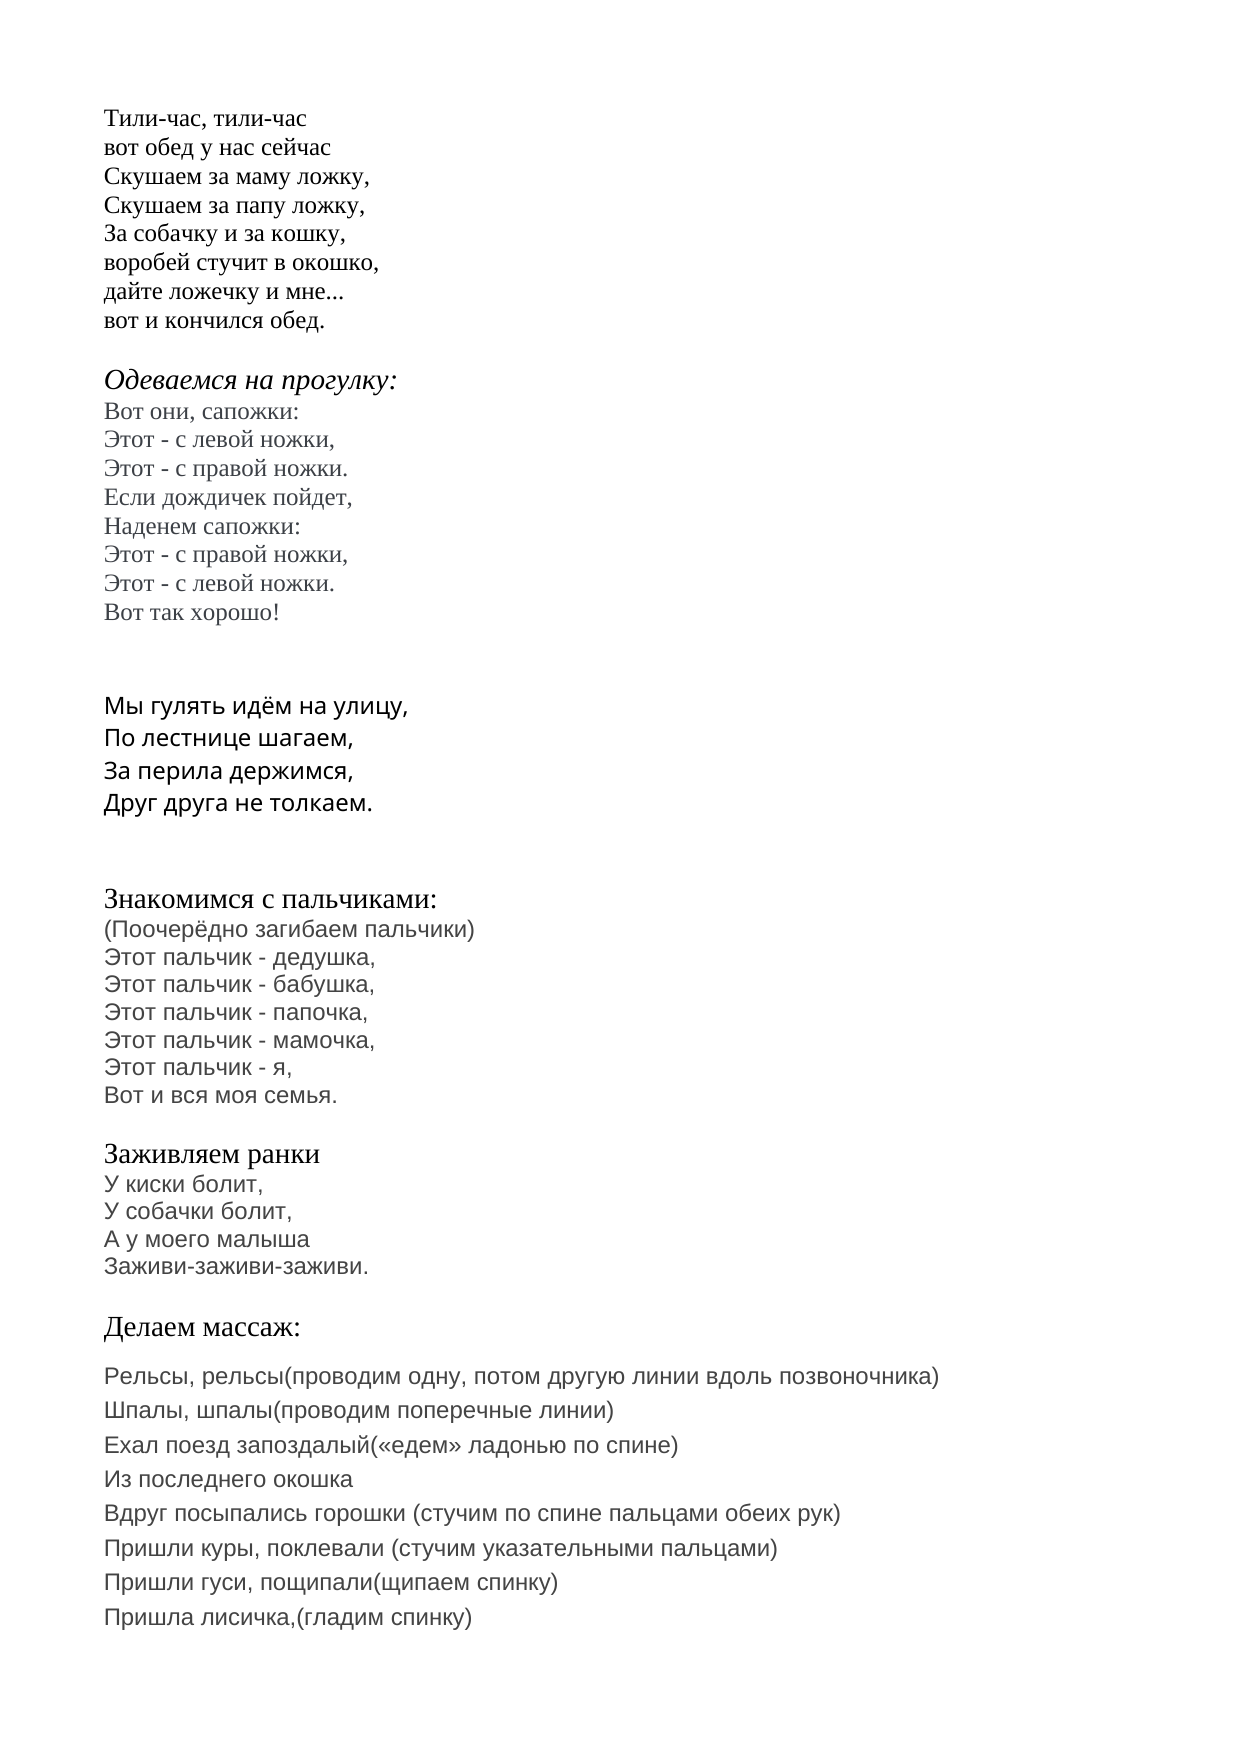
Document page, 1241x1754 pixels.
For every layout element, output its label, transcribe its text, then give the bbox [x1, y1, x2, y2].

text Этот - с левой ножки, [103, 424, 1152, 453]
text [103, 1355, 1152, 1630]
text Мы гулять идём на улицу, [103, 688, 1152, 721]
text Вот они, сапожки: [103, 396, 1152, 424]
text Вот так хорошо! [103, 597, 1152, 626]
text Наденем сапожки: [103, 511, 1152, 539]
text Этот - с правой ножки, [103, 539, 1152, 568]
text Заживляем ранки [103, 1108, 1152, 1169]
text (Поочерёдно загибаем пальчики) Этот пальчик - дедушка, Этот пальчик - бабушка, Этот пальчик - папочка, Этот пальчик - мамочка, Этот пальчик - я, Вот и вся моя семья. [103, 915, 1152, 1108]
text Тили-час, тили-час вот обед у нас сейчас Скушаем за маму ложку, Скушаем за папу ложку, За собачку и за кошку, воробей стучит в окошко, дайте ложечку и мне... вот и кончился обед. [103, 103, 1152, 362]
text Если дождичек пойдет, [103, 482, 1152, 511]
text У киски болит, У собачки болит, А у моего малыша Заживи-заживи-заживи. [103, 1169, 1152, 1280]
text Этот - с правой ножки. [103, 453, 1152, 482]
text За перила держимся, [103, 754, 1152, 786]
text Друг друга не толкаем. [103, 786, 1152, 819]
text Этот - с левой ножки. [103, 568, 1152, 597]
text Одеваемся на прогулку: [103, 362, 1152, 396]
text Делаем массаж: [103, 1309, 1152, 1343]
text Знакомимся с пальчиками: [103, 882, 1152, 915]
text По лестнице шагаем, [103, 721, 1152, 754]
